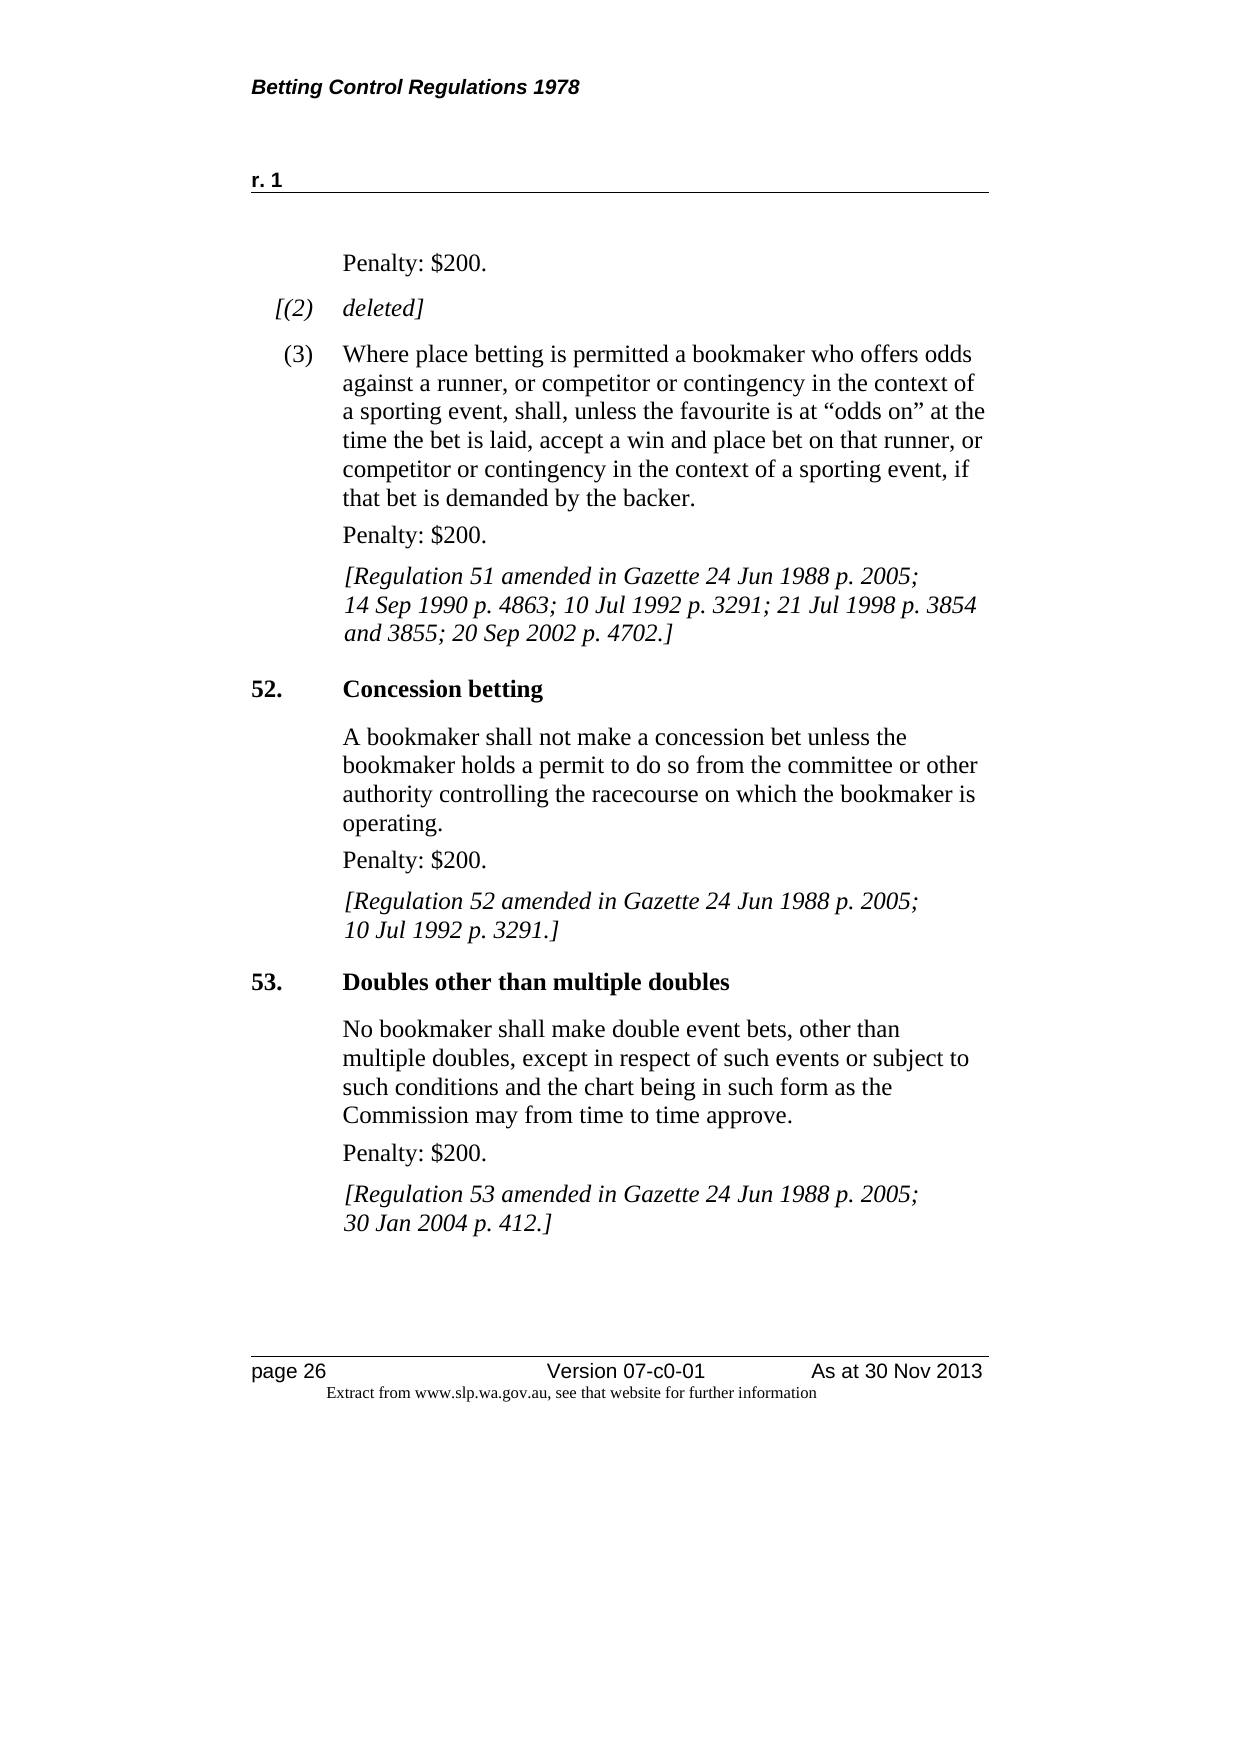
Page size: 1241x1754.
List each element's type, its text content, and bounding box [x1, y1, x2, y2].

text [Regulation 53 amended in Gazette 24 Jun 1988 p. 2005; 30 Jan 2004 p. 412.] [251, 1179, 989, 1236]
text Penalty: $200. [251, 845, 989, 874]
text No bookmaker shall make double event bets, other than multiple doubles, except in respect of such events or subject to such conditions and the chart being in such form as the Commission may from time to time approve. [251, 1014, 989, 1129]
text [(2) deleted] [251, 293, 989, 322]
text Penalty: $200. [251, 520, 989, 548]
text [Regulation 52 amended in Gazette 24 Jun 1988 p. 2005; 10 Jul 1992 p. 3291.] [251, 886, 989, 944]
text A bookmaker shall not make a concession bet unless the bookmaker holds a permit to do so from the committee or other authority controlling the racecourse on which the bookmaker is operating. [251, 722, 989, 837]
subtitle 53. Doubles other than multiple doubles [251, 967, 989, 996]
subtitle 52. Concession betting [251, 674, 989, 703]
text Penalty: $200. [251, 248, 989, 277]
text (3) Where place betting is permitted a bookmaker who offers odds against a runner, or competitor or contingency in the context of a sporting event, shall, unless the favourite is at “odds on” at the time the bet is laid, accept a win and place bet on that runner, or competitor or contingency in the context of a sporting event, if that bet is demanded by the backer. [251, 339, 989, 511]
text Penalty: $200. [251, 1138, 989, 1166]
text [Regulation 51 amended in Gazette 24 Jun 1988 p. 2005; 14 Sep 1990 p. 4863; 10 Jul 1992 p. 3291; 21 Jul 1998 p. 3854 and 3855; 20 Sep 2002 p. 4702.] [251, 561, 989, 647]
